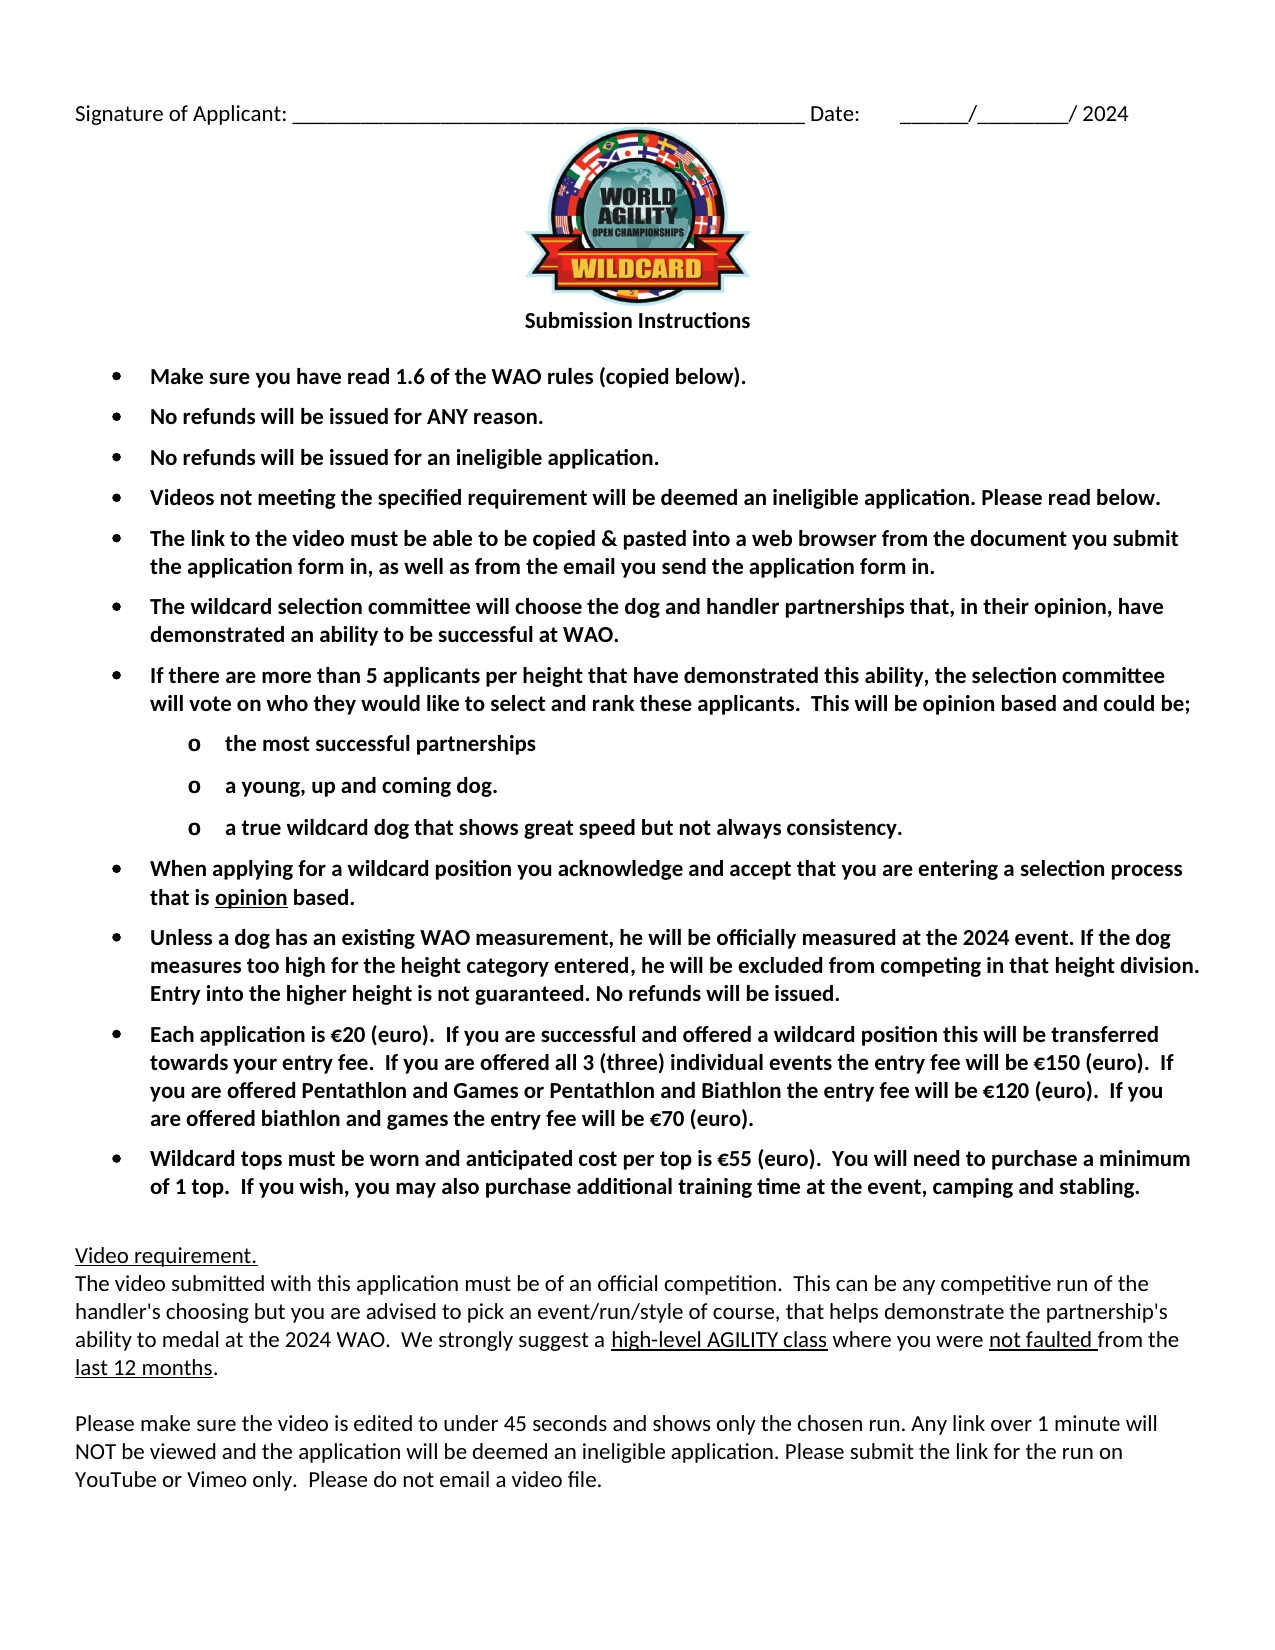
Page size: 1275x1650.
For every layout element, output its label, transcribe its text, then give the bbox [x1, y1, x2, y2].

picture [524, 127, 751, 306]
list Each application is €20 (euro). If you are successful and offered a wildcard position this will be transferred towards your entry fee. If you are offered all 3 (three) individual events the entry fee will be €150 (euro). If you are offered Pentathlon and Games or Pentathlon and Biathlon the entry fee will be €120 (euro). If you are offered biathlon and games the entry fee will be €70 (euro). [112, 1020, 1200, 1132]
text Signature of Applicant: _____________________________________________ Date: ______/________/ 2024 [75, 99, 1200, 127]
list The wildcard selection committee will choose the dog and handler partnerships that, in their opinion, have demonstrated an ability to be successful at WAO. [112, 592, 1200, 648]
list Wildcard tops must be worn and anticipated cost per top is €55 (euro). You will need to purchase a minimum of 1 top. If you wish, you may also purchase additional training time at the event, camping and stabling. [112, 1144, 1200, 1200]
list Videos not meeting the specified requirement will be deemed an ineligible application. Please read below. [112, 483, 1200, 511]
list No refunds will be issued for an ineligible application. [112, 443, 1200, 471]
list a young, up and coming dog. [187, 771, 1200, 800]
list the most successful partnerships [187, 729, 1200, 759]
text The video submitted with this application must be of an official competition. This can be any competitive run of the handler's choosing but you are advised to pick an event/run/style of course, that helps demonstrate the partnership's ability to medal at the 2024 WAO. We strongly suggest a high-level AGILITY class where you were not faulted from the last 12 months. [75, 1269, 1200, 1381]
list Make sure you have read 1.6 of the WAO rules (copied below). [112, 362, 1200, 390]
list If there are more than 5 applicants per height that have demonstrated this ability, the selection committee will vote on who they would like to select and rank these applicants. This will be opinion based and could be; [112, 661, 1200, 717]
text Submission Instructions [75, 306, 1200, 334]
list a true wildcard dog that shows great speed but not always consistency. [187, 813, 1200, 842]
text Video requirement. [75, 1241, 1200, 1269]
list The link to the video must be able to be copied & pasted into a web browser from the document you submit the application form in, as well as from the email you send the application form in. [112, 524, 1200, 580]
list No refunds will be issued for ANY reason. [112, 402, 1200, 430]
list Unless a dog has an existing WAO measurement, he will be officially measured at the 2024 event. If the dog measures too high for the height category entered, he will be excluded from competing in that height division. Entry into the higher height is not guaranteed. No refunds will be issued. [112, 923, 1200, 1007]
list When applying for a wildcard position you acknowledge and accept that you are entering a selection process that is opinion based. [112, 854, 1200, 911]
text Please make sure the video is edited to under 45 seconds and shows only the chosen run. Any link over 1 minute will NOT be viewed and the application will be deemed an ineligible application. Please submit the link for the run on YouTube or Vimeo only. Please do not email a video file. [75, 1409, 1200, 1493]
